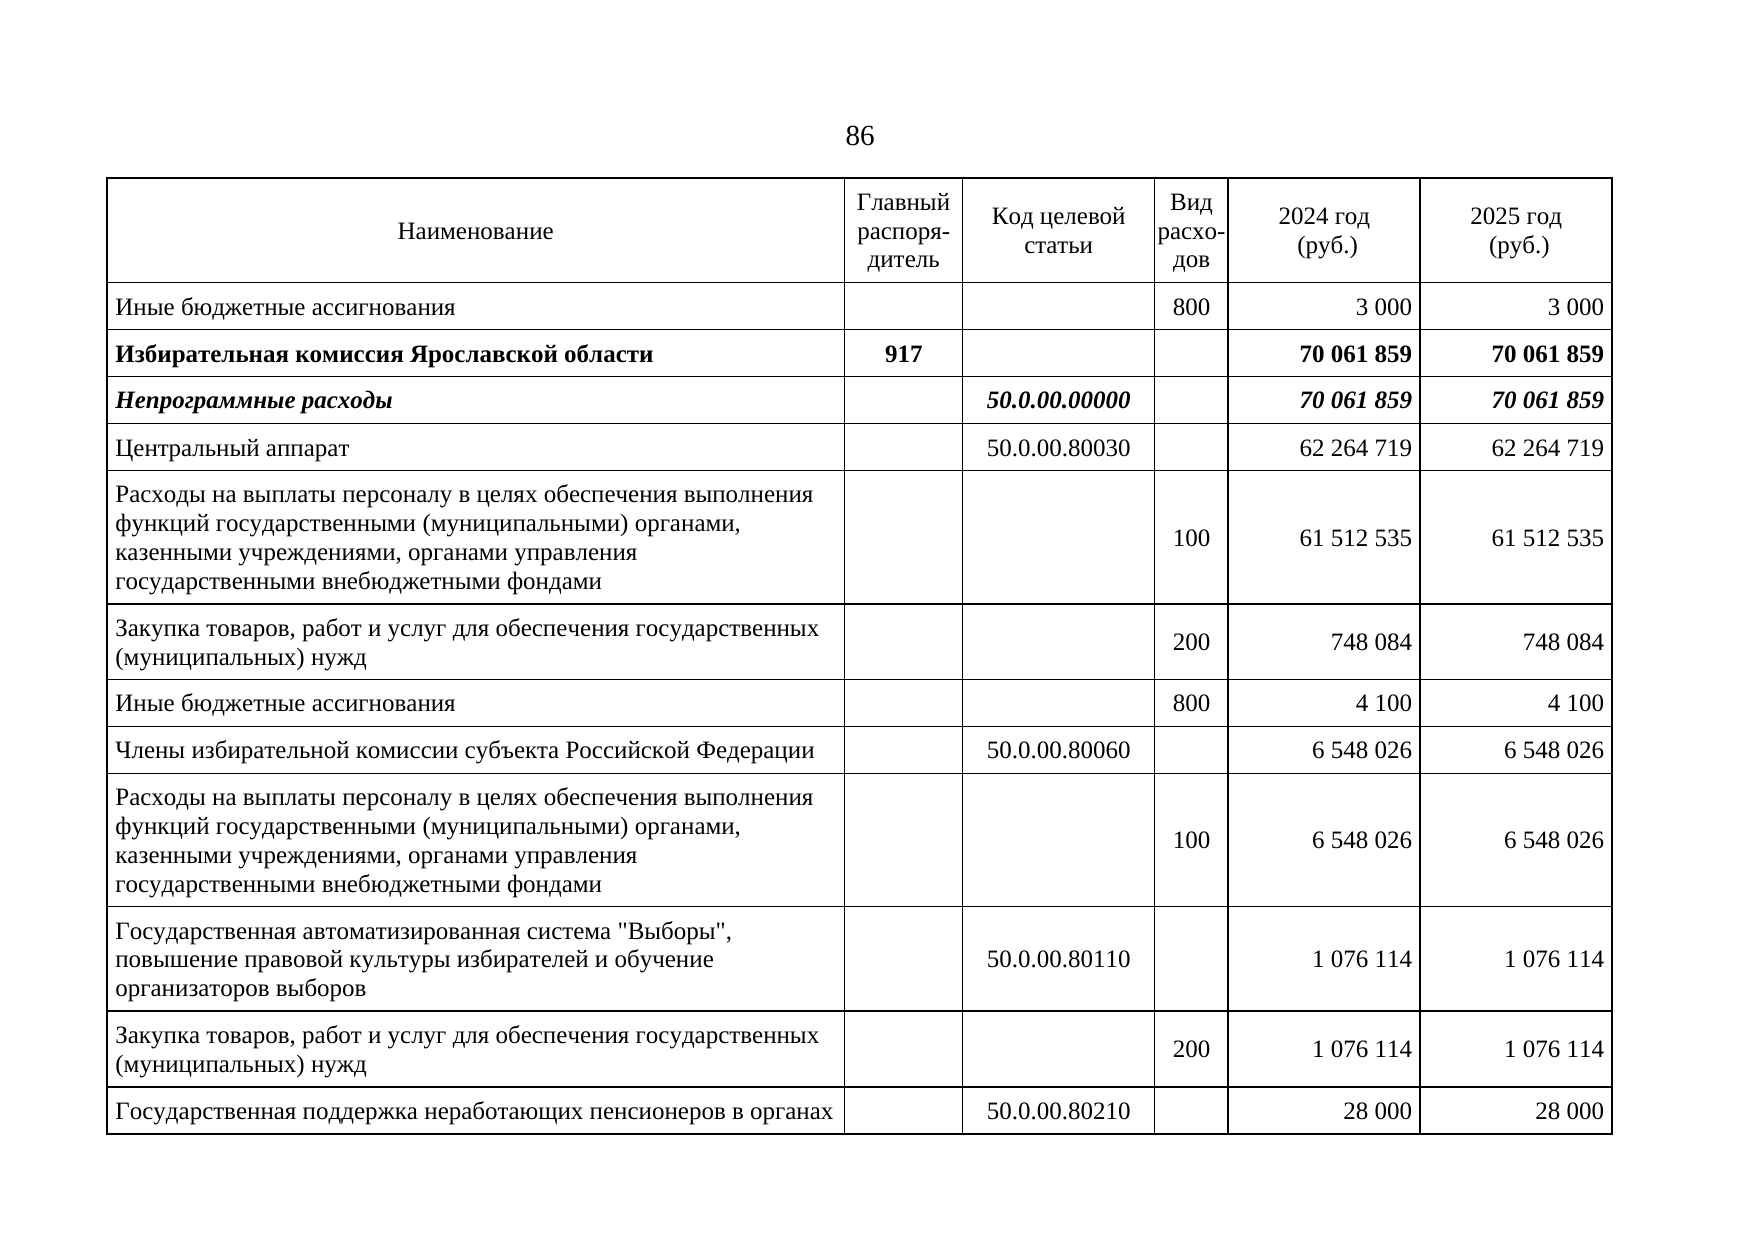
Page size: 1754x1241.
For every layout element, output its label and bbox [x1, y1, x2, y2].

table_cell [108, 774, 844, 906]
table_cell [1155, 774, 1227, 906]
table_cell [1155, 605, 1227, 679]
table_header [1421, 179, 1611, 282]
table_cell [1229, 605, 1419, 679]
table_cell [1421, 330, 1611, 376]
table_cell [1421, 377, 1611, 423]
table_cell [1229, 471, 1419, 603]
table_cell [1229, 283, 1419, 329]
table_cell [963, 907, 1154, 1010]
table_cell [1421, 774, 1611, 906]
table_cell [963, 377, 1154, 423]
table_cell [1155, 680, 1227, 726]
table_header [845, 179, 962, 282]
table_header [1155, 179, 1227, 282]
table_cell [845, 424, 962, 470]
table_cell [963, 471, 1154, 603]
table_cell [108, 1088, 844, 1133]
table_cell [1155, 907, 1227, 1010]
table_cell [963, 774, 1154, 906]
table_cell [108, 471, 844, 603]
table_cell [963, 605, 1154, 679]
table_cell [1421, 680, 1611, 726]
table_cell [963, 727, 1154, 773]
table_header [963, 179, 1154, 282]
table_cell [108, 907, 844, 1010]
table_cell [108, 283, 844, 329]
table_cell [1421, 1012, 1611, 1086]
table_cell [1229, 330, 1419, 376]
table_header [108, 179, 844, 282]
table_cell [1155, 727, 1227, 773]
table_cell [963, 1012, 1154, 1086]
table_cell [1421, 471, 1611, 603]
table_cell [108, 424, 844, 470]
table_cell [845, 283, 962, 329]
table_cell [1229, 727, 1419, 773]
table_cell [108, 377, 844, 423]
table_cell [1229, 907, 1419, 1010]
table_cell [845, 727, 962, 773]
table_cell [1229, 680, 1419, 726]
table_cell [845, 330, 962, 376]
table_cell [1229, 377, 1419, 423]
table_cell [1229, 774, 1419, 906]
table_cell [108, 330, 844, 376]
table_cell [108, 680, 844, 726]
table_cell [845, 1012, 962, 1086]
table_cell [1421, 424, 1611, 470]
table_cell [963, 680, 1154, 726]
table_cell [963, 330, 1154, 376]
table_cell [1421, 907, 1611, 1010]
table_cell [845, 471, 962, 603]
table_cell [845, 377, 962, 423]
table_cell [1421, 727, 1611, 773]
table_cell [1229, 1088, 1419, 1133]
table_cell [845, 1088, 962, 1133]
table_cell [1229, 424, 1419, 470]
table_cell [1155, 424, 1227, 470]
table_header [1229, 179, 1419, 282]
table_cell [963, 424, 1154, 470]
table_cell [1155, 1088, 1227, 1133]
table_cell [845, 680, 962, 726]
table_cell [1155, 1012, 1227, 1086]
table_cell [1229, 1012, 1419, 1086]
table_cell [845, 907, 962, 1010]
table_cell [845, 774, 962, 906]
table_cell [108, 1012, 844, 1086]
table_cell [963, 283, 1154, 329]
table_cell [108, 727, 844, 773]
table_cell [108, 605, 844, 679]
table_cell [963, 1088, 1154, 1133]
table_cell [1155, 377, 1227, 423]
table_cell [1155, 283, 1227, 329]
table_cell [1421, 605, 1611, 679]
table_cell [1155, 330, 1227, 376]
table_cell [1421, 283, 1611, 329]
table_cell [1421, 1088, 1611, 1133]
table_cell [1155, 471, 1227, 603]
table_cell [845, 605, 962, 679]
